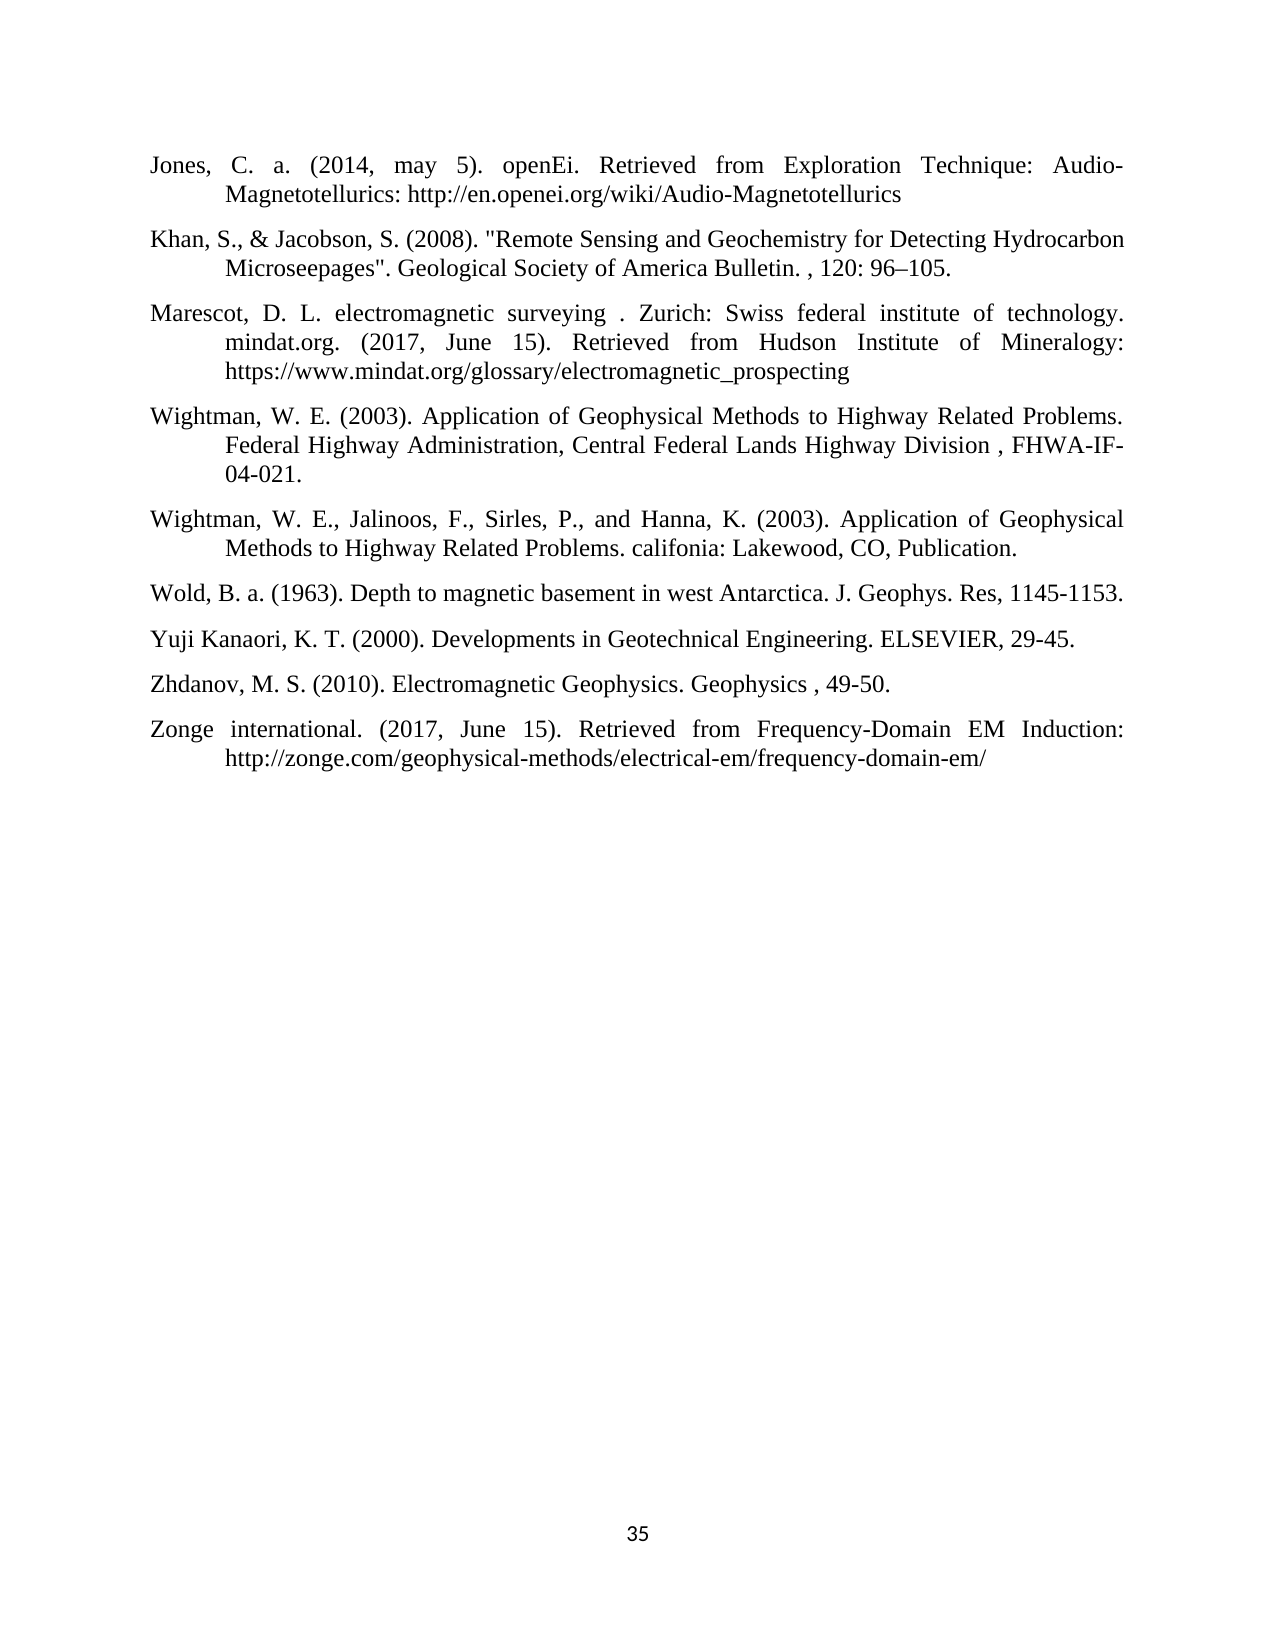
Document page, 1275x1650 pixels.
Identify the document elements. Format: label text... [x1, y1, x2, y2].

text Khan, S., & Jacobson, S. (2008). "Remote Sensing and Geochemistry for Detecting Hydrocarbon Microseepages". Geological Society of America Bulletin. , 120: 96–105. [150, 224, 1125, 282]
text Wightman, W. E., Jalinoos, F., Sirles, P., and Hanna, K. (2003). Application of Geophysical Methods to Highway Related Problems. califonia: Lakewood, CO, Publication. [150, 504, 1125, 562]
text Wightman, W. E. (2003). Application of Geophysical Methods to Highway Related Problems. Federal Highway Administration, Central Federal Lands Highway Division , FHWA-IF-04-021. [150, 401, 1125, 487]
text Zhdanov, M. S. (2010). Electromagnetic Geophysics. Geophysics , 49-50. [150, 669, 1125, 698]
text Yuji Kanaori, K. T. (2000). Developments in Geotechnical Engineering. ELSEVIER, 29-45. [150, 624, 1125, 652]
text Wold, B. a. (1963). Depth to magnetic basement in west Antarctica. J. Geophys. Res, 1145-1153. [150, 578, 1125, 607]
text Zonge international. (2017, June 15). Retrieved from Frequency-Domain EM Induction: http://zonge.com/geophysical-methods/electrical-em/frequency-domain-em/ [150, 714, 1125, 772]
text Marescot, D. L. electromagnetic surveying . Zurich: Swiss federal institute of technology. mindat.org. (2017, June 15). Retrieved from Hudson Institute of Mineralogy: https://www.mindat.org/glossary/electromagnetic_prospecting [150, 298, 1125, 384]
text Jones, C. a. (2014, may 5). openEi. Retrieved from Exploration Technique: Audio-Magnetotellurics: http://en.openei.org/wiki/Audio-Magnetotellurics [150, 150, 1125, 207]
